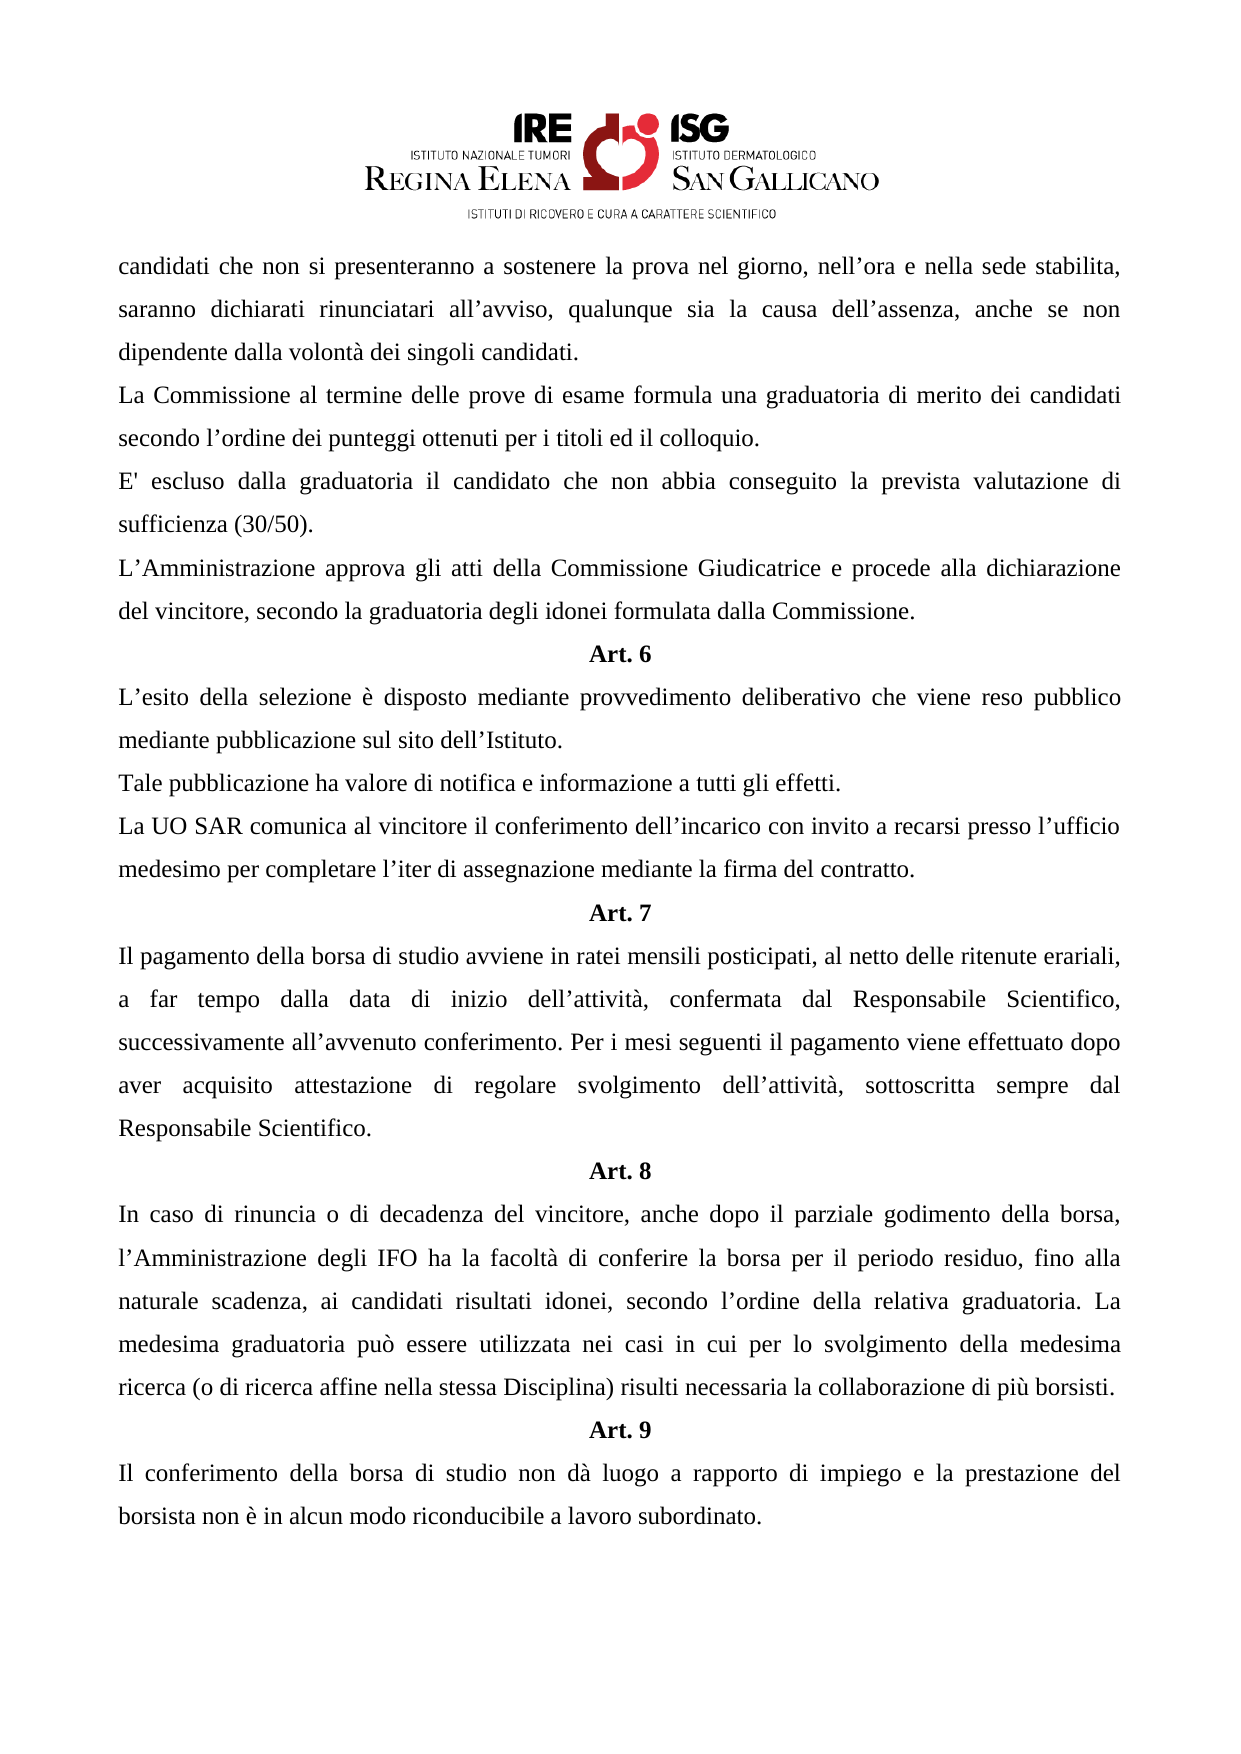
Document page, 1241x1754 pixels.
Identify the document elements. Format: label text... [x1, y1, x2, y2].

text La UO SAR comunica al vincitore il conferimento dell’incarico con invito a recarsi presso l’ufficio medesimo per completare l’iter di assegnazione mediante la firma del contratto. [118, 811, 1122, 883]
text L’esito della selezione è disposto mediante provvedimento deliberativo che viene reso pubblico mediante pubblicazione sul sito dell’Istituto. [118, 682, 1122, 754]
text La Commissione al termine delle prove di esame formula una graduatoria di merito dei candidati secondo l’ordine dei punteggi ottenuti per i titoli ed il colloquio. [118, 380, 1122, 452]
text E' escluso dalla graduatoria il candidato che non abbia conseguito la prevista valutazione di sufficienza (30/50). [118, 466, 1122, 538]
text Il conferimento della borsa di studio non dà luogo a rapporto di impiego e la prestazione del borsista non è in alcun modo riconducibile a lavoro subordinato. [118, 1458, 1122, 1530]
text Tale pubblicazione ha valore di notifica e informazione a tutti gli effetti. [118, 768, 1122, 797]
picture [118, 73, 1123, 251]
text Art. 6 [118, 639, 1122, 668]
text Art. 8 [118, 1156, 1122, 1185]
text In caso di rinuncia o di decadenza del vincitore, anche dopo il parziale godimento della borsa, l’Amministrazione degli IFO ha la facoltà di conferire la borsa per il periodo residuo, fino alla naturale scadenza, ai candidati risultati idonei, secondo l’ordine della relativa graduatoria. La medesima graduatoria può essere utilizzata nei casi in cui per lo svolgimento della medesima ricerca (o di ricerca affine nella stessa Disciplina) risulti necessaria la collaborazione di più borsisti. [118, 1199, 1122, 1401]
text Art. 7 [118, 898, 1122, 926]
text L’Amministrazione approva gli atti della Commissione Giudicatrice e procede alla dichiarazione del vincitore, secondo la graduatoria degli idonei formulata dalla Commissione. [118, 553, 1122, 624]
text Art. 9 [118, 1415, 1122, 1444]
text Il pagamento della borsa di studio avviene in ratei mensili posticipati, al netto delle ritenute erariali, a far tempo dalla data di inizio dell’attività, confermata dal Responsabile Scientifico, successivamente all’avvenuto conferimento. Per i mesi seguenti il pagamento viene effettuato dopo aver acquisito attestazione di regolare svolgimento dell’attività, sottoscritta sempre dal Responsabile Scientifico. [118, 941, 1122, 1142]
